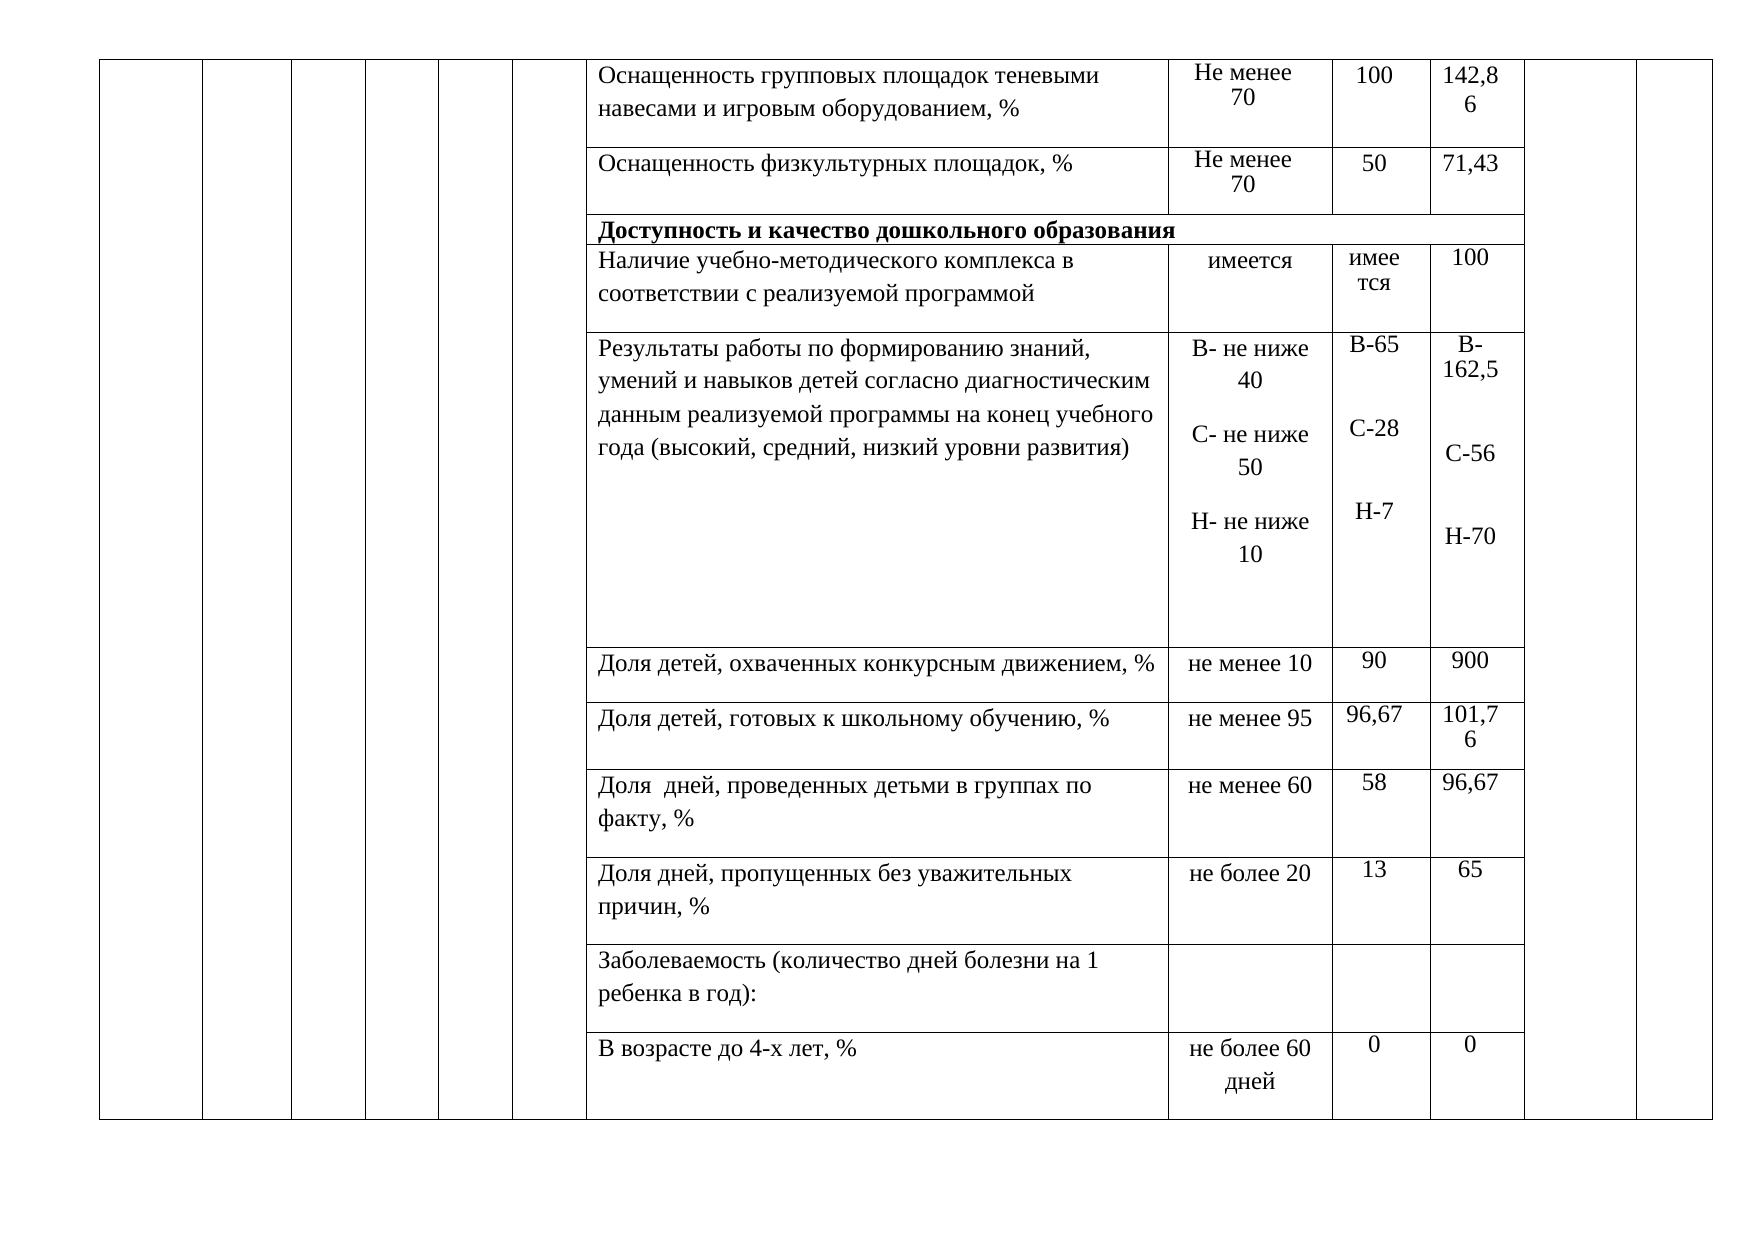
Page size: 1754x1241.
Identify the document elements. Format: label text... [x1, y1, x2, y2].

table_cell 13 [1333, 858, 1430, 944]
table_cell имеется [1169, 245, 1332, 332]
table_cell 900 [1431, 648, 1524, 702]
table_cell не более 20 [1169, 858, 1332, 944]
table_cell В-162,5 С-56 Н-70 [1431, 333, 1524, 647]
table_cell не менее 95 [1169, 703, 1332, 769]
table_cell [1333, 945, 1430, 1032]
table_cell имеется [1333, 245, 1430, 332]
table_cell Доля дней, проведенных детьми в группах по факту, % [587, 770, 1168, 857]
table_cell 65 [1431, 858, 1524, 944]
table_cell Наличие учебно-методического комплекса в соответствии с реализуемой программой [587, 245, 1168, 332]
table_cell 142,86 [1431, 60, 1524, 147]
table_cell Не менее 70 [1169, 60, 1332, 147]
table_cell 101,76 [1431, 703, 1524, 769]
table_cell не менее 60 [1169, 770, 1332, 857]
table_cell не менее 10 [1169, 648, 1332, 702]
table_cell Результаты работы по формированию знаний, умений и навыков детей согласно диагностическим данным реализуемой программы на конец учебного года (высокий, средний, низкий уровни развития) [587, 333, 1168, 647]
table_cell 100 [1431, 245, 1524, 332]
table_cell [1169, 945, 1332, 1032]
table_cell 96,67 [1431, 770, 1524, 857]
table_cell В возрасте до 4-х лет, % [587, 1033, 1168, 1119]
table_cell Оснащенность групповых площадок теневыми навесами и игровым оборудованием, % [587, 60, 1168, 147]
table_cell Оснащенность физкультурных площадок, % [587, 148, 1168, 214]
table_cell Доступность и качество дошкольного образования [587, 215, 1524, 244]
table_cell 96,67 [1333, 703, 1430, 769]
table_cell Заболеваемость (количество дней болезни на 1 ребенка в год): [587, 945, 1168, 1032]
table_cell Доля дней, пропущенных без уважительных причин, % [587, 858, 1168, 944]
table_cell 50 [1333, 148, 1430, 214]
table_cell В-65 С-28 Н-7 [1333, 333, 1430, 647]
table_cell Доля детей, охваченных конкурсным движением, % [587, 648, 1168, 702]
table_cell Не менее 70 [1169, 148, 1332, 214]
table_cell В- не ниже 40 С- не ниже 50 Н- не ниже 10 [1169, 333, 1332, 647]
table_cell 0 [1431, 1033, 1524, 1119]
table_cell 71,43 [1431, 148, 1524, 214]
table_cell [1431, 945, 1524, 1032]
table_cell не более 60 дней [1169, 1033, 1332, 1119]
table_cell 90 [1333, 648, 1430, 702]
table_cell 0 [1333, 1033, 1430, 1119]
table_cell 58 [1333, 770, 1430, 857]
table_cell 100 [1333, 60, 1430, 147]
table_cell Доля детей, готовых к школьному обучению, % [587, 703, 1168, 769]
